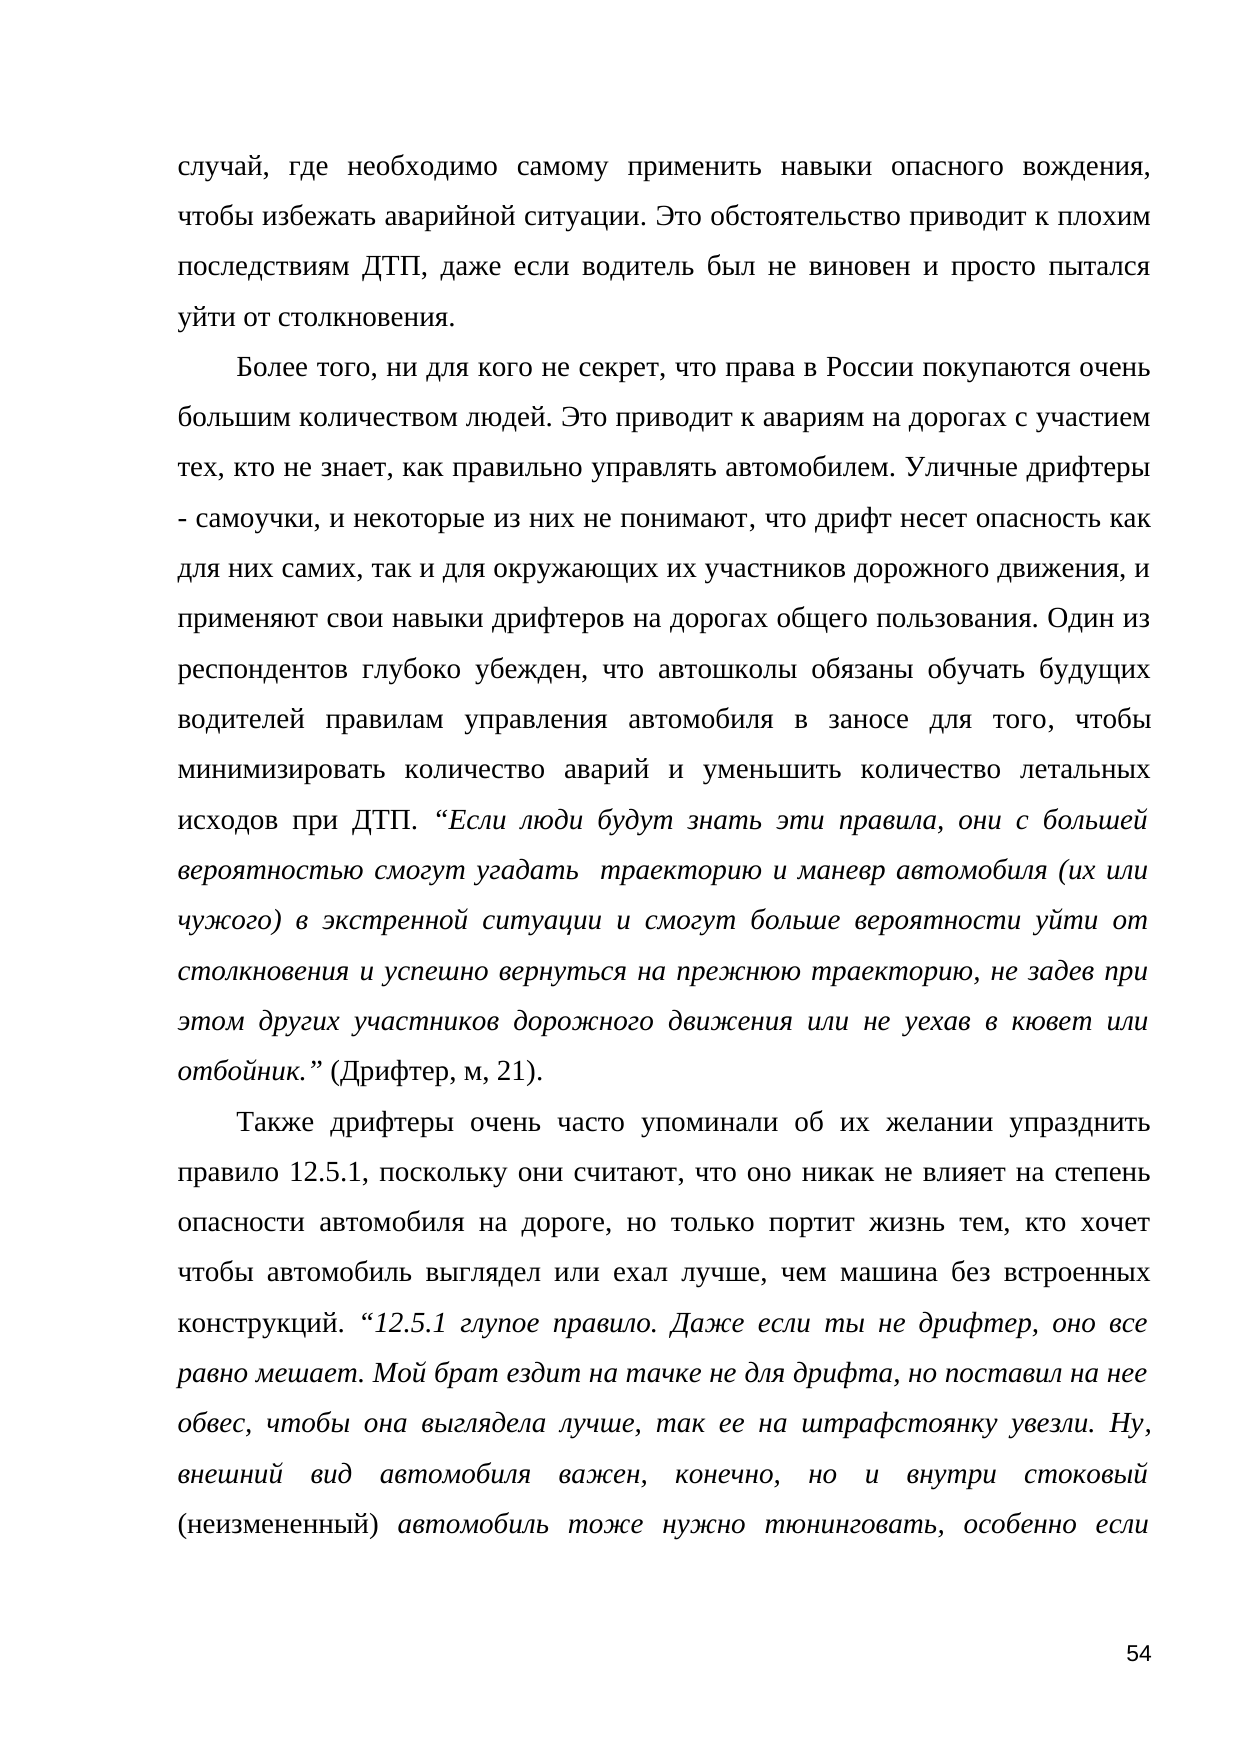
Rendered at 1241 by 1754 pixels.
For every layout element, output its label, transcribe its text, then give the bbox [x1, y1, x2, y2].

text Более того, ни для кого не секрет, что права в России покупаются очень большим количеством людей. Это приводит к авариям на дорогах с участием тех, кто не знает, как правильно управлять автомобилем. Уличные дрифтеры - самоучки, и некоторые из них не понимают, что дрифт несет опасность как для них самих, так и для окружающих их участников дорожного движения, и применяют свои навыки дрифтеров на дорогах общего пользования. Один из респондентов глубоко убежден, что автошколы обязаны обучать будущих водителей правилам управления автомобиля в заносе для того, чтобы минимизировать количество аварий и уменьшить количество летальных исходов при ДТП. “Если люди будут знать эти правила, они с большей вероятностью смогут угадать траекторию и маневр автомобиля (их или чужого) в экстренной ситуации и смогут больше вероятности уйти от столкновения и успешно вернуться на прежнюю траекторию, не задев при этом других участников дорожного движения или не уехав в кювет или отбойник.” (Дрифтер, м, 21). [177, 349, 1152, 1087]
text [177, 1104, 1152, 1540]
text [177, 148, 1152, 332]
